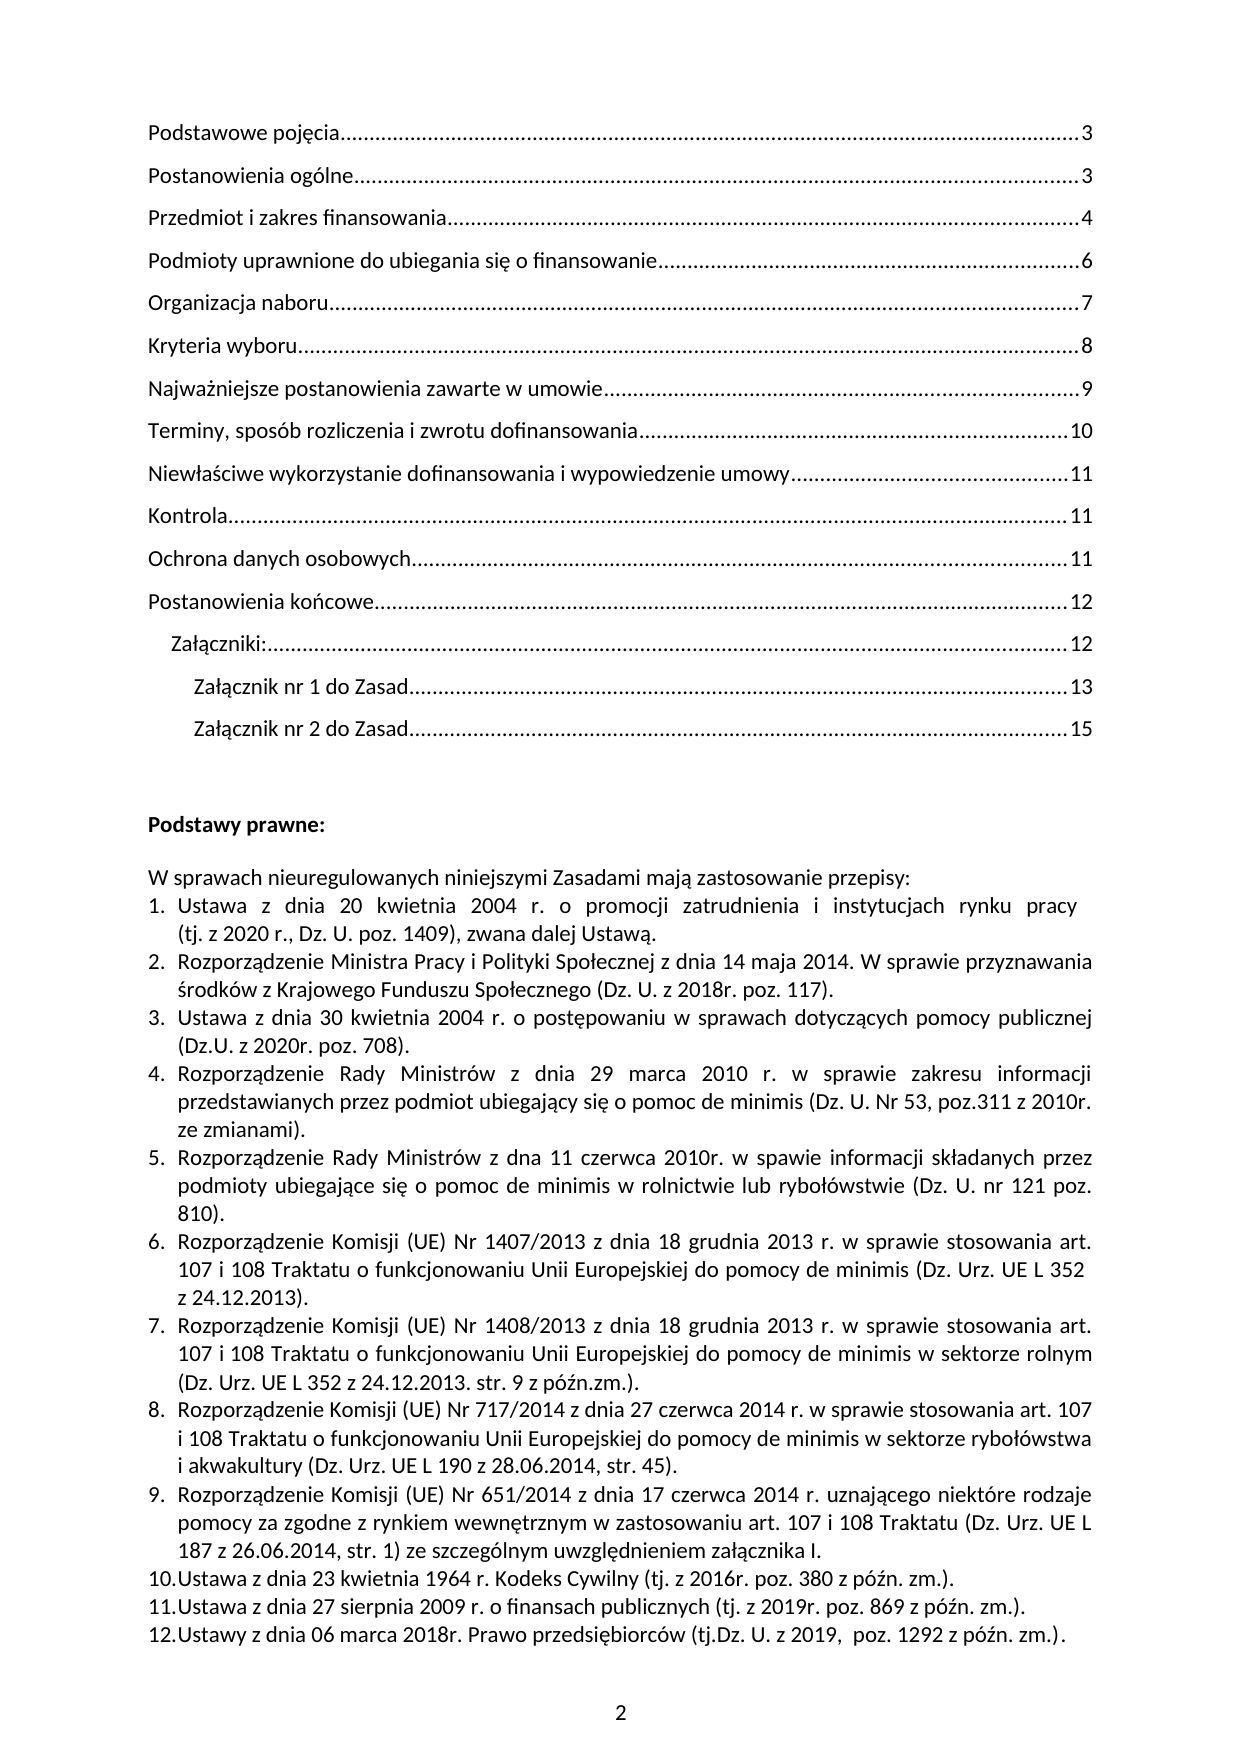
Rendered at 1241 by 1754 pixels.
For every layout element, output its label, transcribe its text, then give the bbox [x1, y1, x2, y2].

text Podstawy prawne: [148, 810, 1094, 838]
list Rozporządzenie Komisji (UE) Nr 1407/2013 z dnia 18 grudnia 2013 r. w sprawie stosowania art. 107 i 108 Traktatu o funkcjonowaniu Unii Europejskiej do pomocy de minimis (Dz. Urz. UE L 352 z 24.12.2013). [148, 1227, 1094, 1312]
list Ustawa z dnia 30 kwietnia 2004 r. o postępowaniu w sprawach dotyczących pomocy publicznej (Dz.U. z 2020r. poz. 708). [148, 1003, 1094, 1059]
list Rozporządzenie Komisji (UE) Nr 717/2014 z dnia 27 czerwca 2014 r. w sprawie stosowania art. 107 i 108 Traktatu o funkcjonowaniu Unii Europejskiej do pomocy de minimis w sektorze rybołówstwa i akwakultury (Dz. Urz. UE L 190 z 28.06.2014, str. 45). [148, 1396, 1094, 1480]
list Ustawa z dnia 23 kwietnia 1964 r. Kodeks Cywilny (tj. z 2016r. poz. 380 z późn. zm.). [148, 1564, 1094, 1592]
list Rozporządzenie Komisji (UE) Nr 651/2014 z dnia 17 czerwca 2014 r. uznającego niektóre rodzaje pomocy za zgodne z rynkiem wewnętrznym w zastosowaniu art. 107 i 108 Traktatu (Dz. Urz. UE L 187 z 26.06.2014, str. 1) ze szczególnym uwzględnieniem załącznika I. [148, 1480, 1094, 1564]
list Rozporządzenie Rady Ministrów z dna 11 czerwca 2010r. w spawie informacji składanych przez podmioty ubiegające się o pomoc de minimis w rolnictwie lub rybołówstwie (Dz. U. nr 121 poz. 810). [148, 1143, 1094, 1227]
text W sprawach nieuregulowanych niniejszymi Zasadami mają zastosowanie przepisy: [148, 863, 1094, 891]
list Rozporządzenie Rady Ministrów z dnia 29 marca 2010 r. w sprawie zakresu informacji przedstawianych przez podmiot ubiegający się o pomoc de minimis (Dz. U. Nr 53, poz.311 z 2010r. ze zmianami). [148, 1059, 1094, 1143]
list Ustawy z dnia 06 marca 2018r. Prawo przedsiębiorców (tj.Dz. U. z 2019, poz. 1292 z późn. zm.). [148, 1620, 1094, 1648]
list Ustawa z dnia 20 kwietnia 2004 r. o promocji zatrudnienia i instytucjach rynku pracy (tj. z 2020 r., Dz. U. poz. 1409), zwana dalej Ustawą. [148, 891, 1094, 947]
list Rozporządzenie Ministra Pracy i Polityki Społecznej z dnia 14 maja 2014. W sprawie przyznawania środków z Krajowego Funduszu Społecznego (Dz. U. z 2018r. poz. 117). [148, 947, 1094, 1003]
list Rozporządzenie Komisji (UE) Nr 1408/2013 z dnia 18 grudnia 2013 r. w sprawie stosowania art. 107 i 108 Traktatu o funkcjonowaniu Unii Europejskiej do pomocy de minimis w sektorze rolnym (Dz. Urz. UE L 352 z 24.12.2013. str. 9 z późn.zm.). [148, 1312, 1094, 1396]
list Ustawa z dnia 27 sierpnia 2009 r. o finansach publicznych (tj. z 2019r. poz. 869 z późn. zm.). [148, 1592, 1094, 1620]
